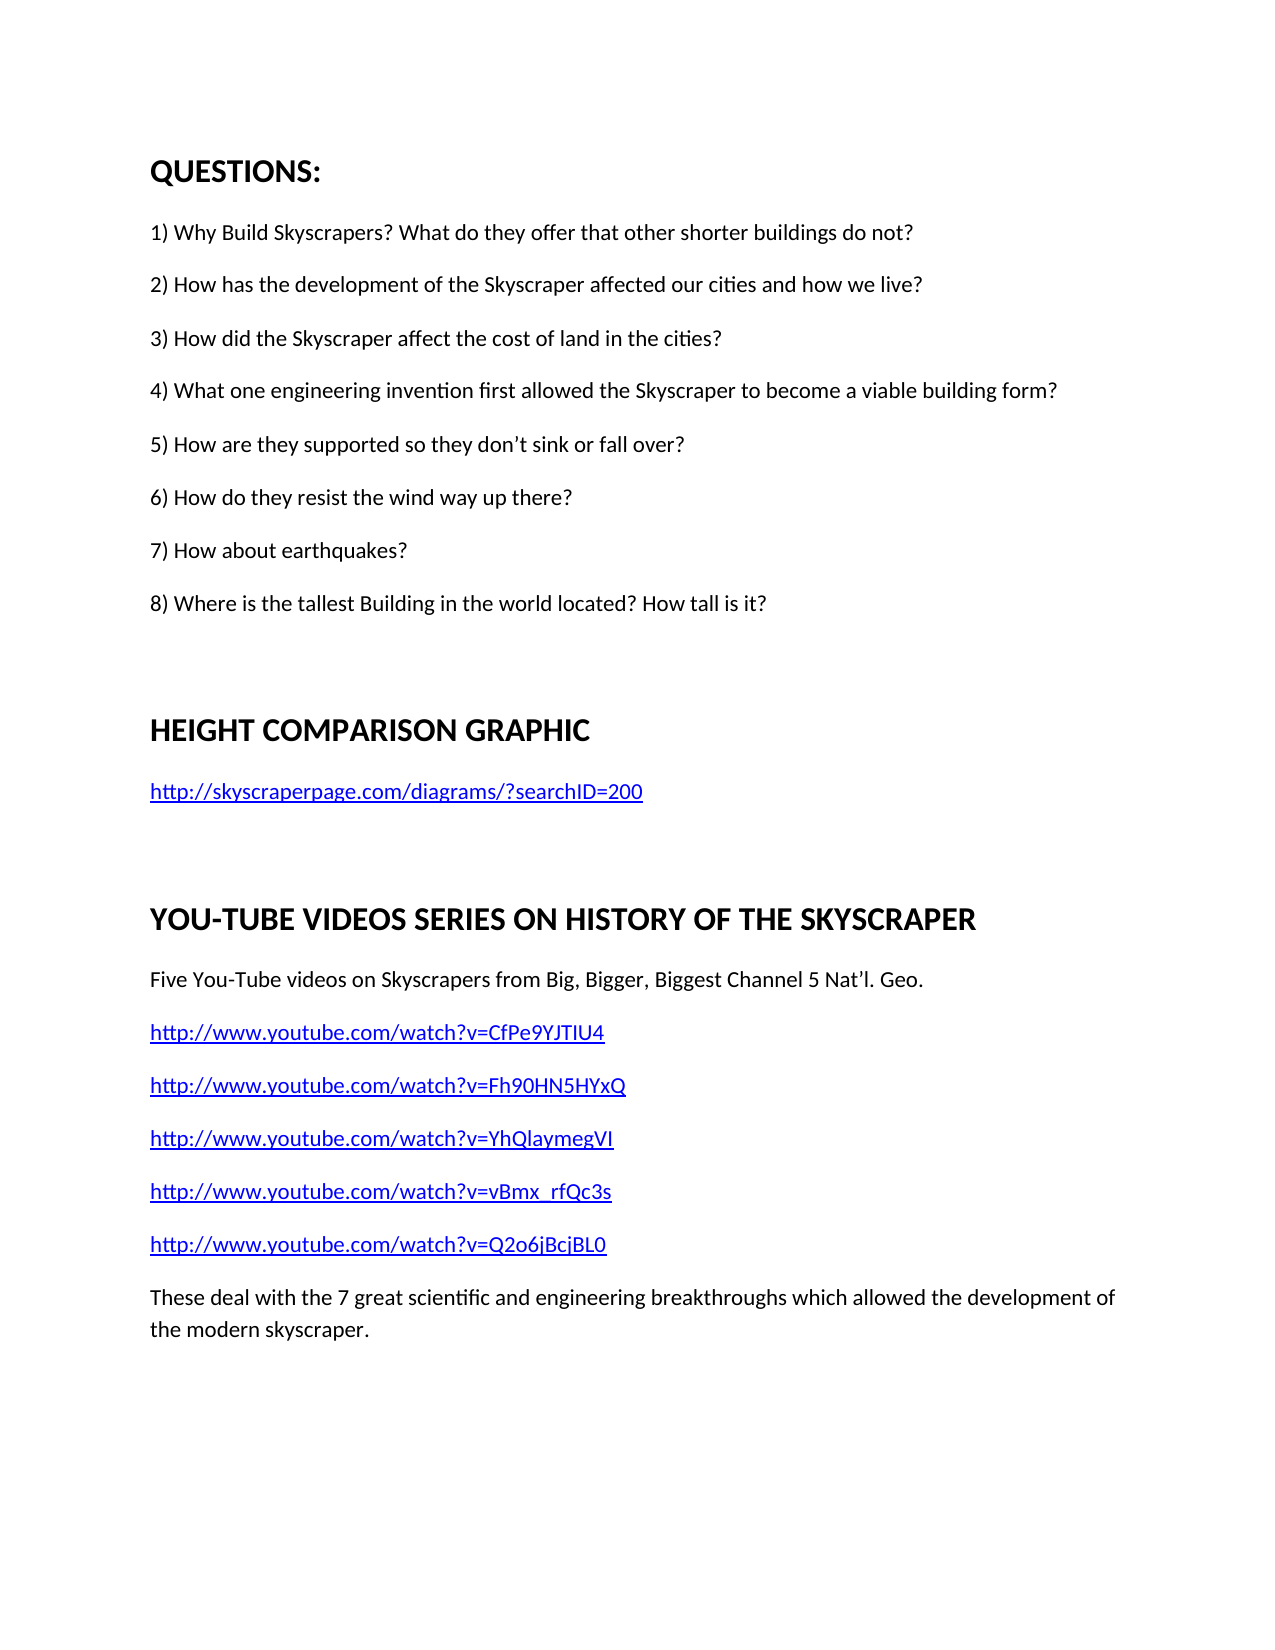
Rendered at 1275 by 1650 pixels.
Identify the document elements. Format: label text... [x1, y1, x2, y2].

text 6) How do they resist the wind way up there? [150, 483, 1125, 511]
text 7) How about earthquakes? [150, 536, 1125, 564]
text 8) Where is the tallest Building in the world located? How tall is it? [150, 589, 1125, 617]
text http://skyscraperpage.com/diagrams/?searchID=200 [150, 777, 1125, 805]
text 2) How has the development of the Skyscraper affected our cities and how we live? [150, 271, 1125, 299]
text 4) What one engineering invention first allowed the Skyscraper to become a viable building form? [150, 377, 1125, 405]
text HEIGHT COMPARISON GRAPHIC [150, 709, 1125, 750]
text http://www.youtube.com/watch?v=Fh90HN5HYxQ [150, 1071, 1125, 1099]
text Five You-Tube videos on Skyscrapers from Big, Bigger, Biggest Channel 5 Nat’l. Geo. [150, 965, 1125, 993]
text http://www.youtube.com/watch?v=vBmx_rfQc3s [150, 1177, 1125, 1205]
text YOU-TUBE VIDEOS SERIES ON HISTORY OF THE SKYSCRAPER [150, 898, 1125, 938]
text http://www.youtube.com/watch?v=CfPe9YJTIU4 [150, 1018, 1125, 1046]
text These deal with the 7 great scientific and engineering breakthroughs which allowed the development of the modern skyscraper. [150, 1283, 1125, 1343]
text http://www.youtube.com/watch?v=YhQlaymegVI [150, 1124, 1125, 1152]
text QUESTIONS: [150, 150, 1125, 191]
text http://www.youtube.com/watch?v=Q2o6jBcjBL0 [150, 1230, 1125, 1258]
text 5) How are they supported so they don’t sink or fall over? [150, 430, 1125, 458]
text 1) Why Build Skyscrapers? What do they offer that other shorter buildings do not? [150, 218, 1125, 246]
text 3) How did the Skyscraper affect the cost of land in the cities? [150, 324, 1125, 352]
